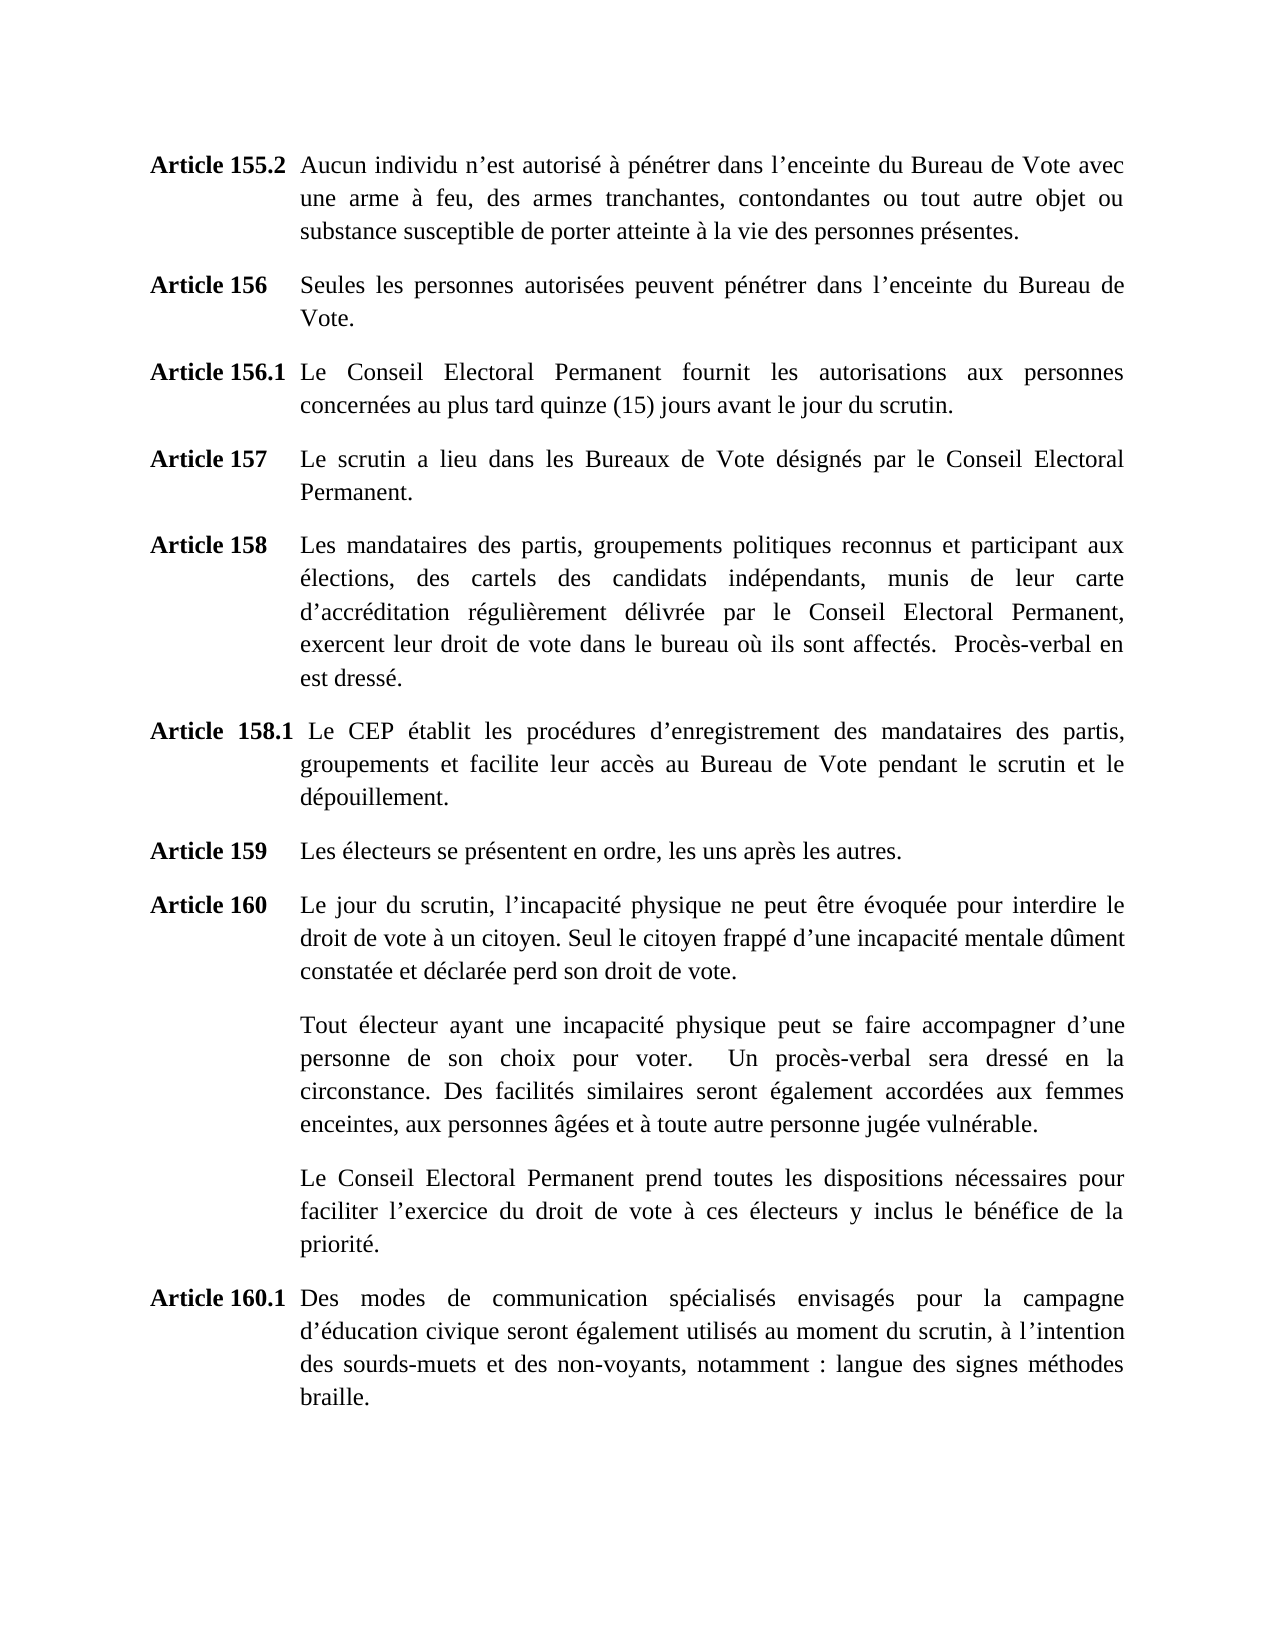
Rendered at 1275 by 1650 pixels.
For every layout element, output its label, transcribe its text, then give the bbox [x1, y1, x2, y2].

text Article 160 Le jour du scrutin, l’incapacité physique ne peut être évoquée pour interdire le droit de vote à un citoyen. Seul le citoyen frappé d’une incapacité mentale dûment constatée et déclarée perd son droit de vote. [150, 890, 1125, 985]
text Article 158 Les mandataires des partis, groupements politiques reconnus et participant aux élections, des cartels des candidats indépendants, munis de leur carte d’accréditation régulièrement délivrée par le Conseil Electoral Permanent, exercent leur droit de vote dans le bureau où ils sont affectés. Procès-verbal en est dressé. [150, 531, 1125, 691]
text Tout électeur ayant une incapacité physique peut se faire accompagner d’une personne de son choix pour voter. Un procès-verbal sera dressé en la circonstance. Des facilités similaires seront également accordées aux femmes enceintes, aux personnes âgées et à toute autre personne jugée vulnérable. [150, 1010, 1125, 1138]
text Article 160.1 Des modes de communication spécialisés envisagés pour la campagne d’éducation civique seront également utilisés au moment du scrutin, à l’intention des sourds-muets et des non-voyants, notamment : langue des signes méthodes braille. [150, 1283, 1125, 1411]
text Le Conseil Electoral Permanent prend toutes les dispositions nécessaires pour faciliter l’exercice du droit de vote à ces électeurs y inclus le bénéfice de la priorité. [150, 1163, 1125, 1258]
text Article 155.2 Aucun individu n’est autorisé à pénétrer dans l’enceinte du Bureau de Vote avec une arme à feu, des armes tranchantes, contondantes ou tout autre objet ou substance susceptible de porter atteinte à la vie des personnes présentes. [150, 150, 1125, 245]
text Article 157 Le scrutin a lieu dans les Bureaux de Vote désignés par le Conseil Electoral Permanent. [150, 444, 1125, 505]
text Article 156 Seules les personnes autorisées peuvent pénétrer dans l’enceinte du Bureau de Vote. [150, 270, 1125, 332]
text Article 159 Les électeurs se présentent en ordre, les uns après les autres. [150, 836, 1125, 865]
text Article 156.1 Le Conseil Electoral Permanent fournit les autorisations aux personnes concernées au plus tard quinze (15) jours avant le jour du scrutin. [150, 357, 1125, 418]
text Article 158.1 Le CEP établit les procédures d’enregistrement des mandataires des partis, groupements et facilite leur accès au Bureau de Vote pendant le scrutin et le dépouillement. [150, 716, 1125, 811]
